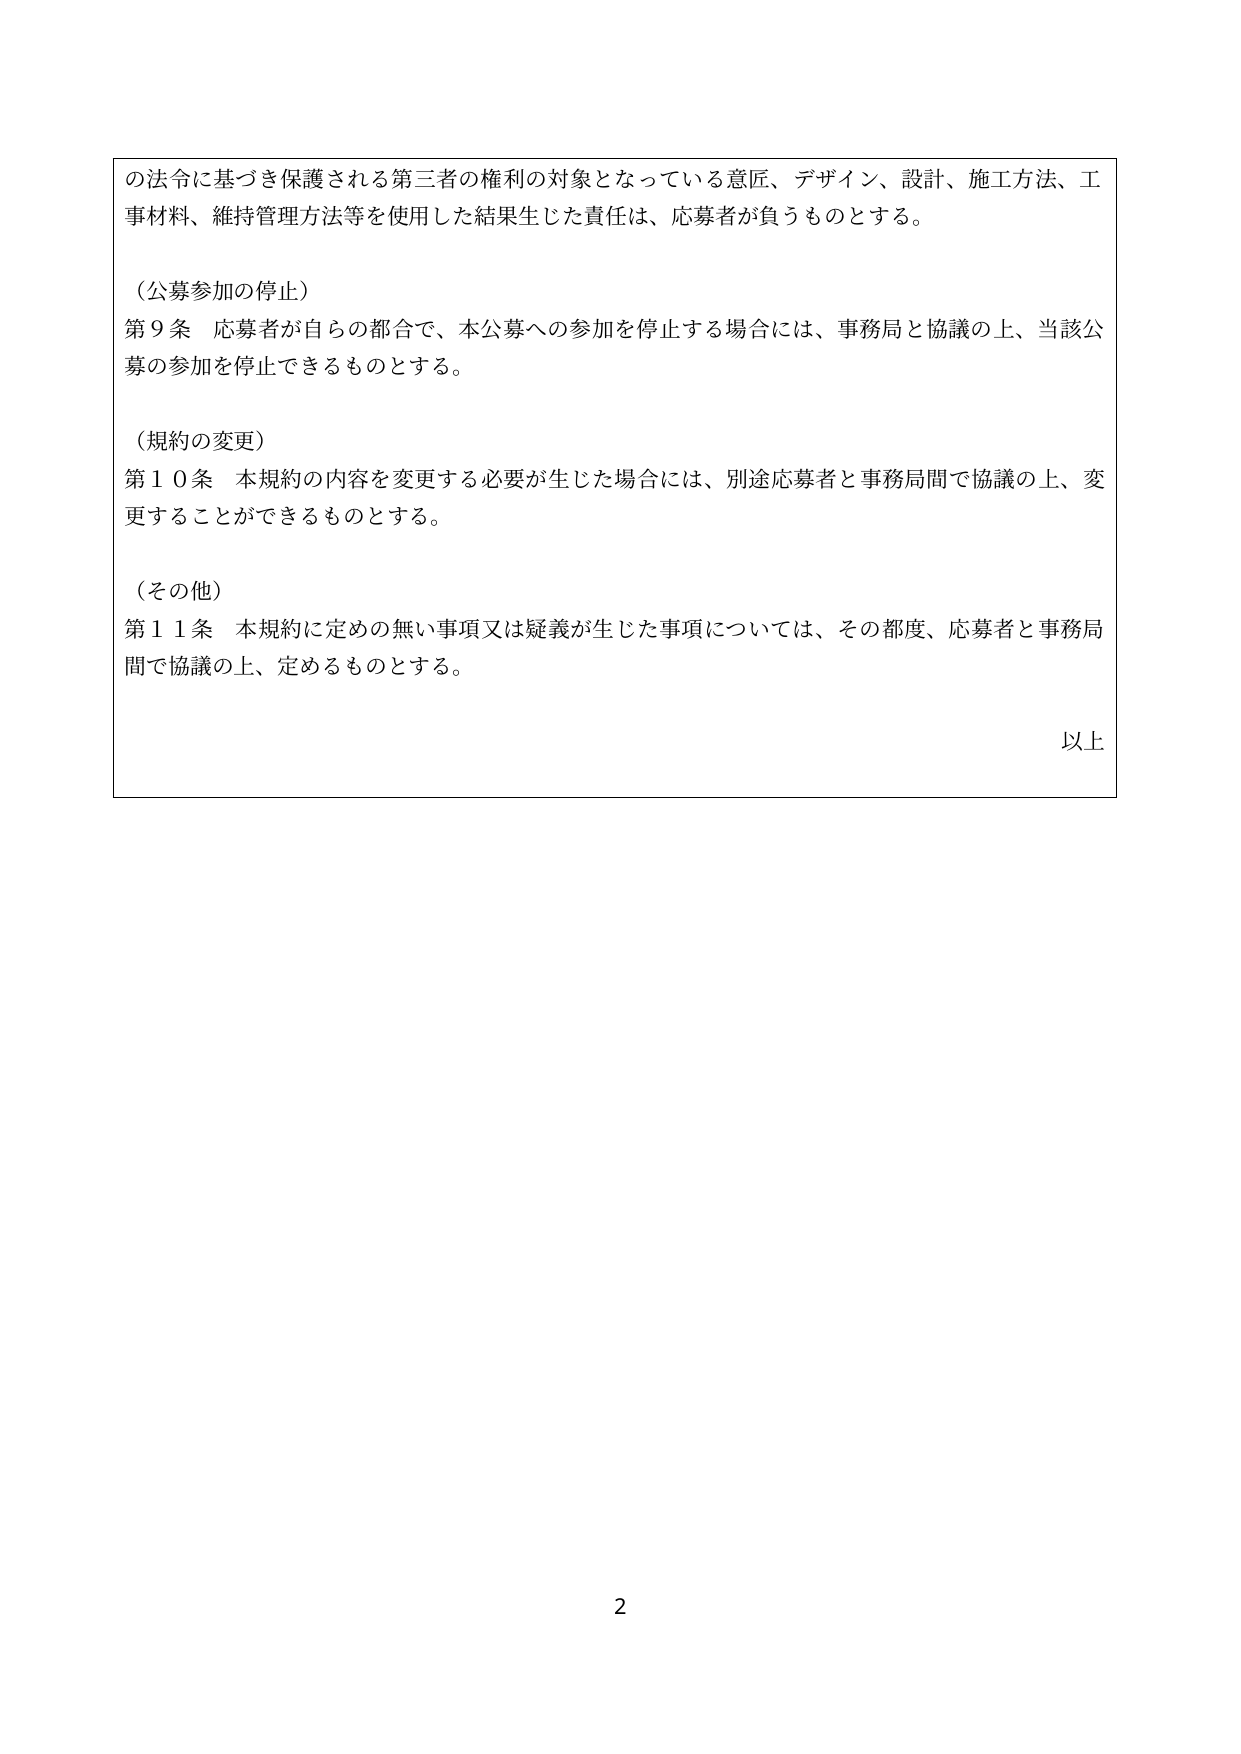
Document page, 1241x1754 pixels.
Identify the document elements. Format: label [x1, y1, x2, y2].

table_header [114, 159, 1116, 797]
